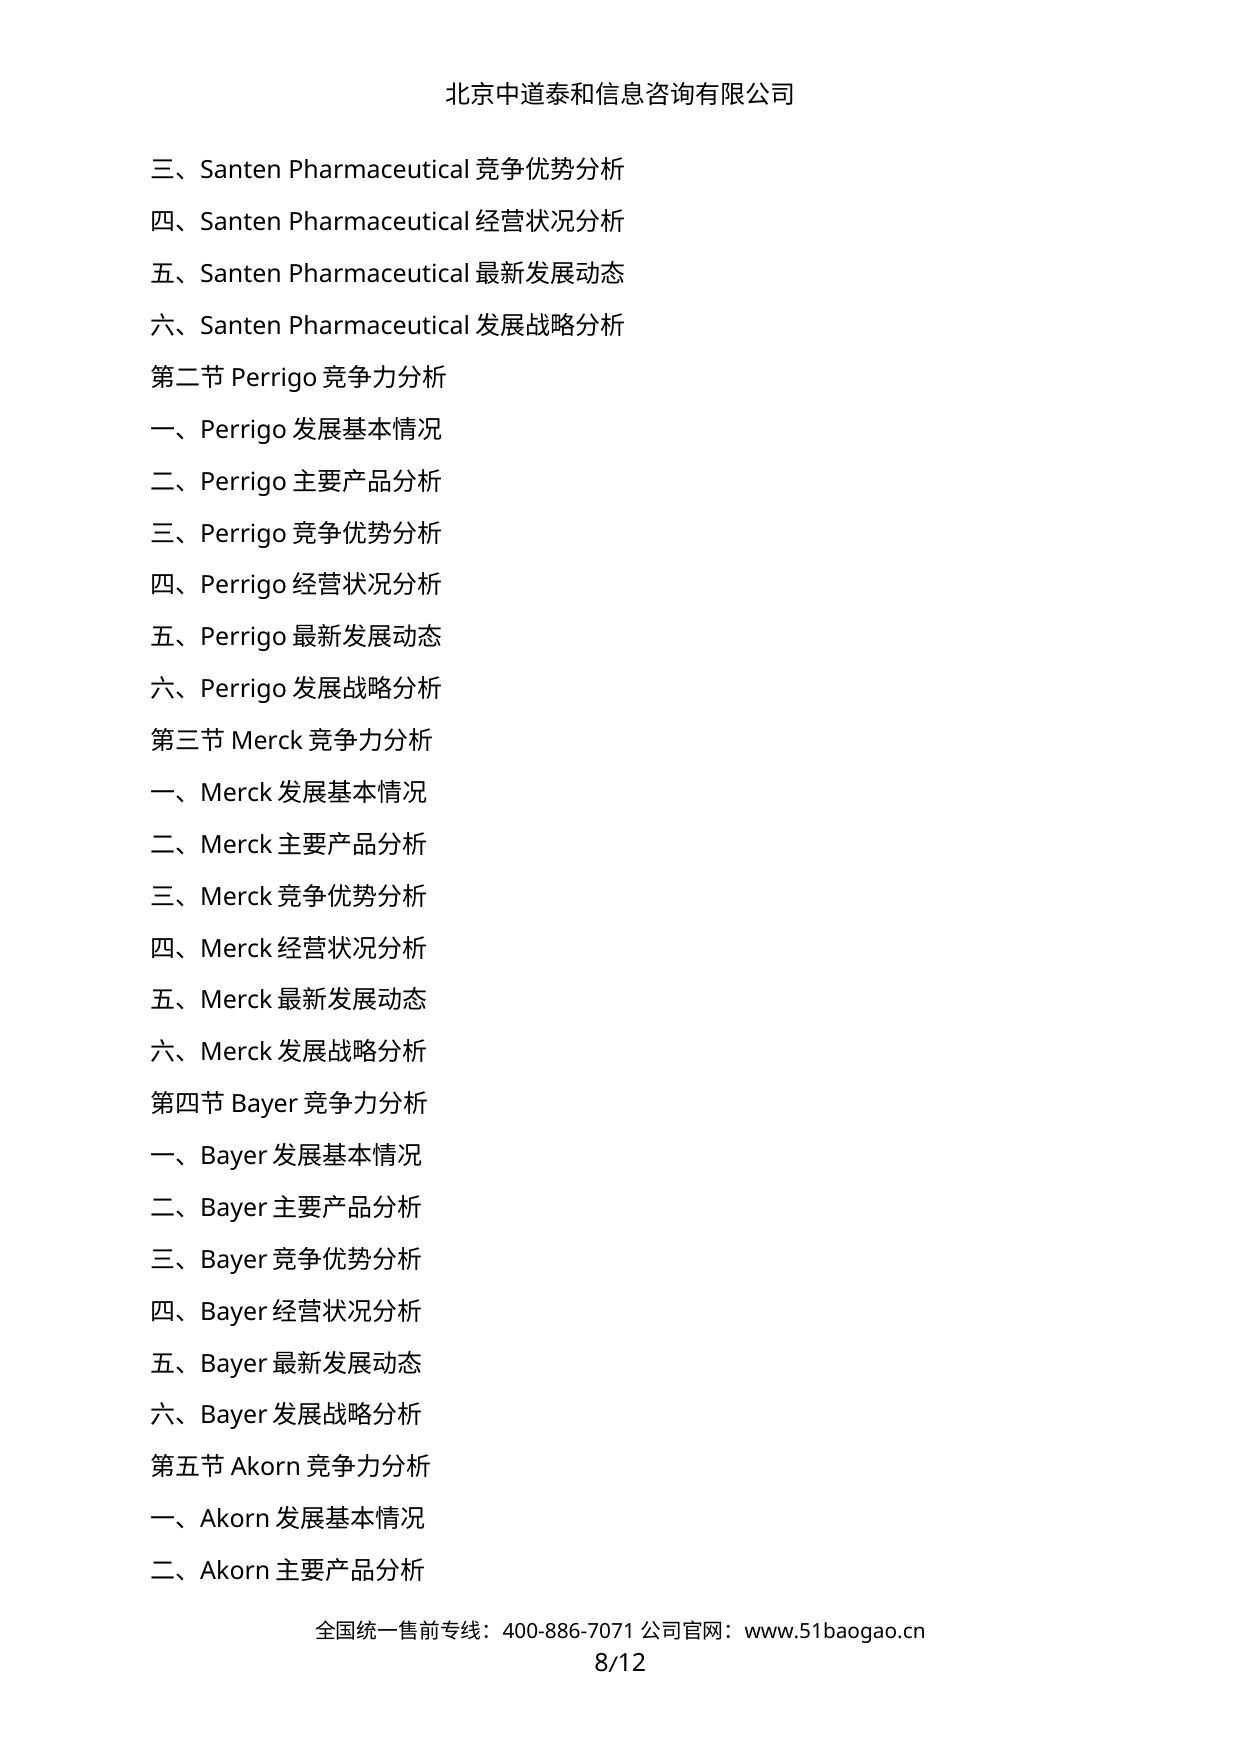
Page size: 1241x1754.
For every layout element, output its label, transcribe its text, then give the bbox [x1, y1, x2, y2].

text 三、Santen Pharmaceutical竞争优势分析 [150, 150, 1090, 186]
text 六、Merck发展战略分析 [150, 1032, 1090, 1068]
text 第五节 Akorn竞争力分析 [150, 1447, 1090, 1483]
text 六、Perrigo发展战略分析 [150, 669, 1090, 705]
text 第三节 Merck竞争力分析 [150, 721, 1090, 757]
text 六、Bayer发展战略分析 [150, 1395, 1090, 1431]
text 三、Merck竞争优势分析 [150, 876, 1090, 912]
text 一、Perrigo发展基本情况 [150, 409, 1090, 446]
text 第二节 Perrigo竞争力分析 [150, 357, 1090, 394]
text 一、Akorn发展基本情况 [150, 1499, 1090, 1535]
text 四、Santen Pharmaceutical经营状况分析 [150, 202, 1090, 238]
text 二、Akorn主要产品分析 [150, 1551, 1090, 1587]
text 二、Perrigo主要产品分析 [150, 461, 1090, 497]
text 一、Merck发展基本情况 [150, 772, 1090, 809]
text 一、Bayer发展基本情况 [150, 1136, 1090, 1172]
text 五、Santen Pharmaceutical最新发展动态 [150, 254, 1090, 290]
text 三、Bayer竞争优势分析 [150, 1239, 1090, 1276]
text 三、Perrigo竞争优势分析 [150, 513, 1090, 549]
text 二、Bayer主要产品分析 [150, 1187, 1090, 1224]
text 第四节 Bayer竞争力分析 [150, 1084, 1090, 1120]
text 五、Merck最新发展动态 [150, 980, 1090, 1016]
text 五、Perrigo最新发展动态 [150, 617, 1090, 653]
text 四、Perrigo经营状况分析 [150, 565, 1090, 601]
text 六、Santen Pharmaceutical发展战略分析 [150, 306, 1090, 342]
text 五、Bayer最新发展动态 [150, 1343, 1090, 1379]
text 二、Merck主要产品分析 [150, 824, 1090, 861]
text 四、Bayer经营状况分析 [150, 1291, 1090, 1327]
text 四、Merck经营状况分析 [150, 928, 1090, 964]
